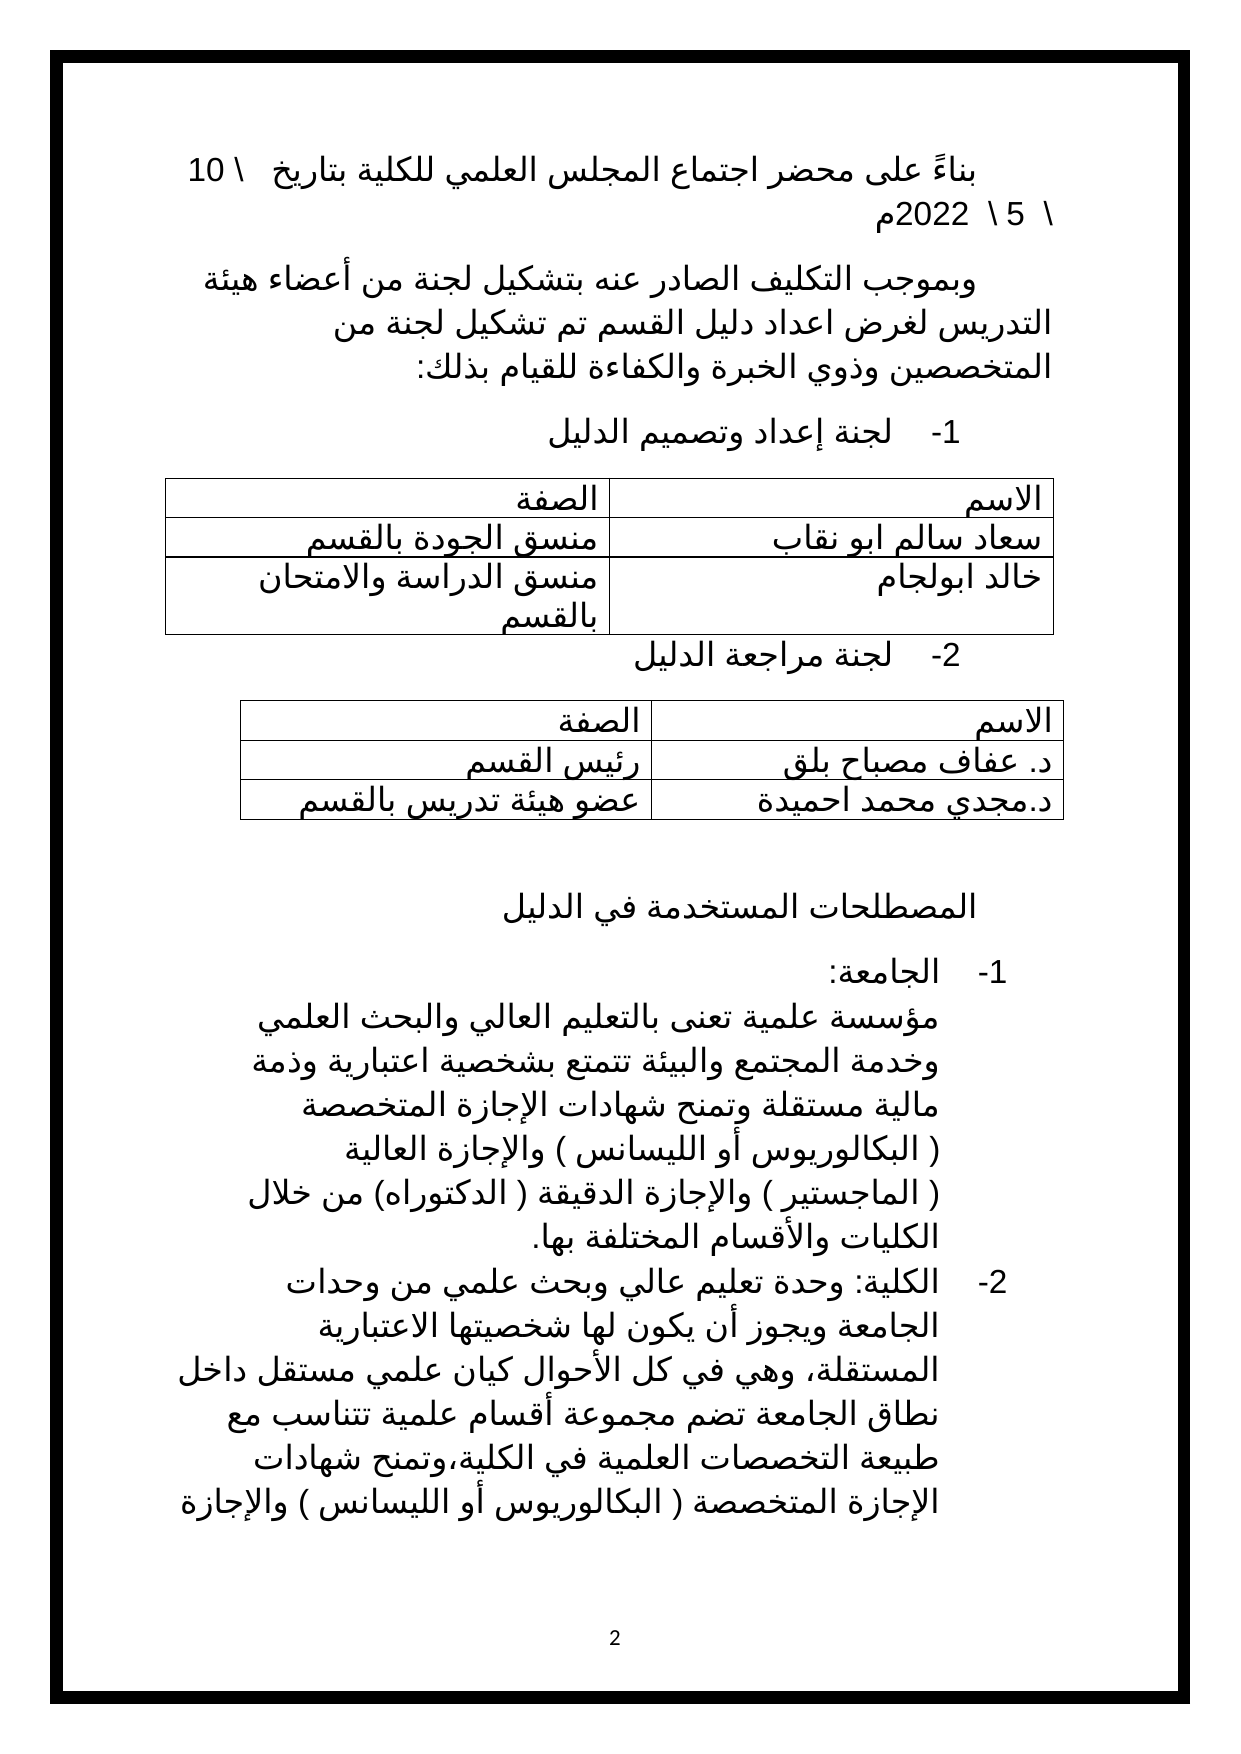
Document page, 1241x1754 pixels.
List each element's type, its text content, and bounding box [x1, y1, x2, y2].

list الجامعة: [177, 952, 978, 991]
table_cell د. عفاف مصباح بلق [652, 741, 1063, 779]
list لجنة مراجعة الدليل [177, 635, 931, 674]
table_header الاسم [610, 479, 1053, 517]
table_cell منسق الدراسة والامتحان بالقسم [166, 558, 609, 634]
table_cell عضو هيئة تدريس بالقسم [241, 780, 651, 819]
table_cell منسق الجودة بالقسم [166, 518, 609, 556]
table_header الصفة [241, 701, 651, 740]
table_header الصفة [166, 479, 609, 517]
table_cell سعاد سالم ابو نقاب [610, 518, 1053, 556]
text المصطلحات المستخدمة في الدليل [177, 887, 978, 926]
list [177, 1262, 978, 1521]
table_cell رئيس القسم [241, 741, 651, 779]
text بناءً على محضر اجتماع المجلس العلمي للكلية بتاريخ \ 10 \ 5 \ 2022م [177, 150, 1053, 233]
text وبموجب التكليف الصادر عنه بتشكيل لجنة من أعضاء هيئة التدريس لغرض اعداد دليل القسم تم تشكيل لجنة من المتخصصين وذوي الخبرة والكفاءة للقيام بذلك: [177, 259, 1053, 386]
table_cell خالد ابولجام [610, 558, 1053, 634]
list مؤسسة علمية تعنى بالتعليم العالي والبحث العلمي وخدمة المجتمع والبيئة تتمتع بشخصية اعتبارية وذمة مالية مستقلة وتمنح شهادات الإجازة المتخصصة ( البكالوريوس أو الليسانس ) والإجازة العالية ( الماجستير ) والإجازة الدقيقة ( الدكتوراه) من خلال الكليات والأقسام المختلفة بها. [177, 997, 940, 1256]
table_cell د.مجدي محمد احميدة [652, 780, 1063, 819]
list لجنة إعداد وتصميم الدليل [177, 412, 931, 451]
table_header الاسم [652, 701, 1063, 740]
